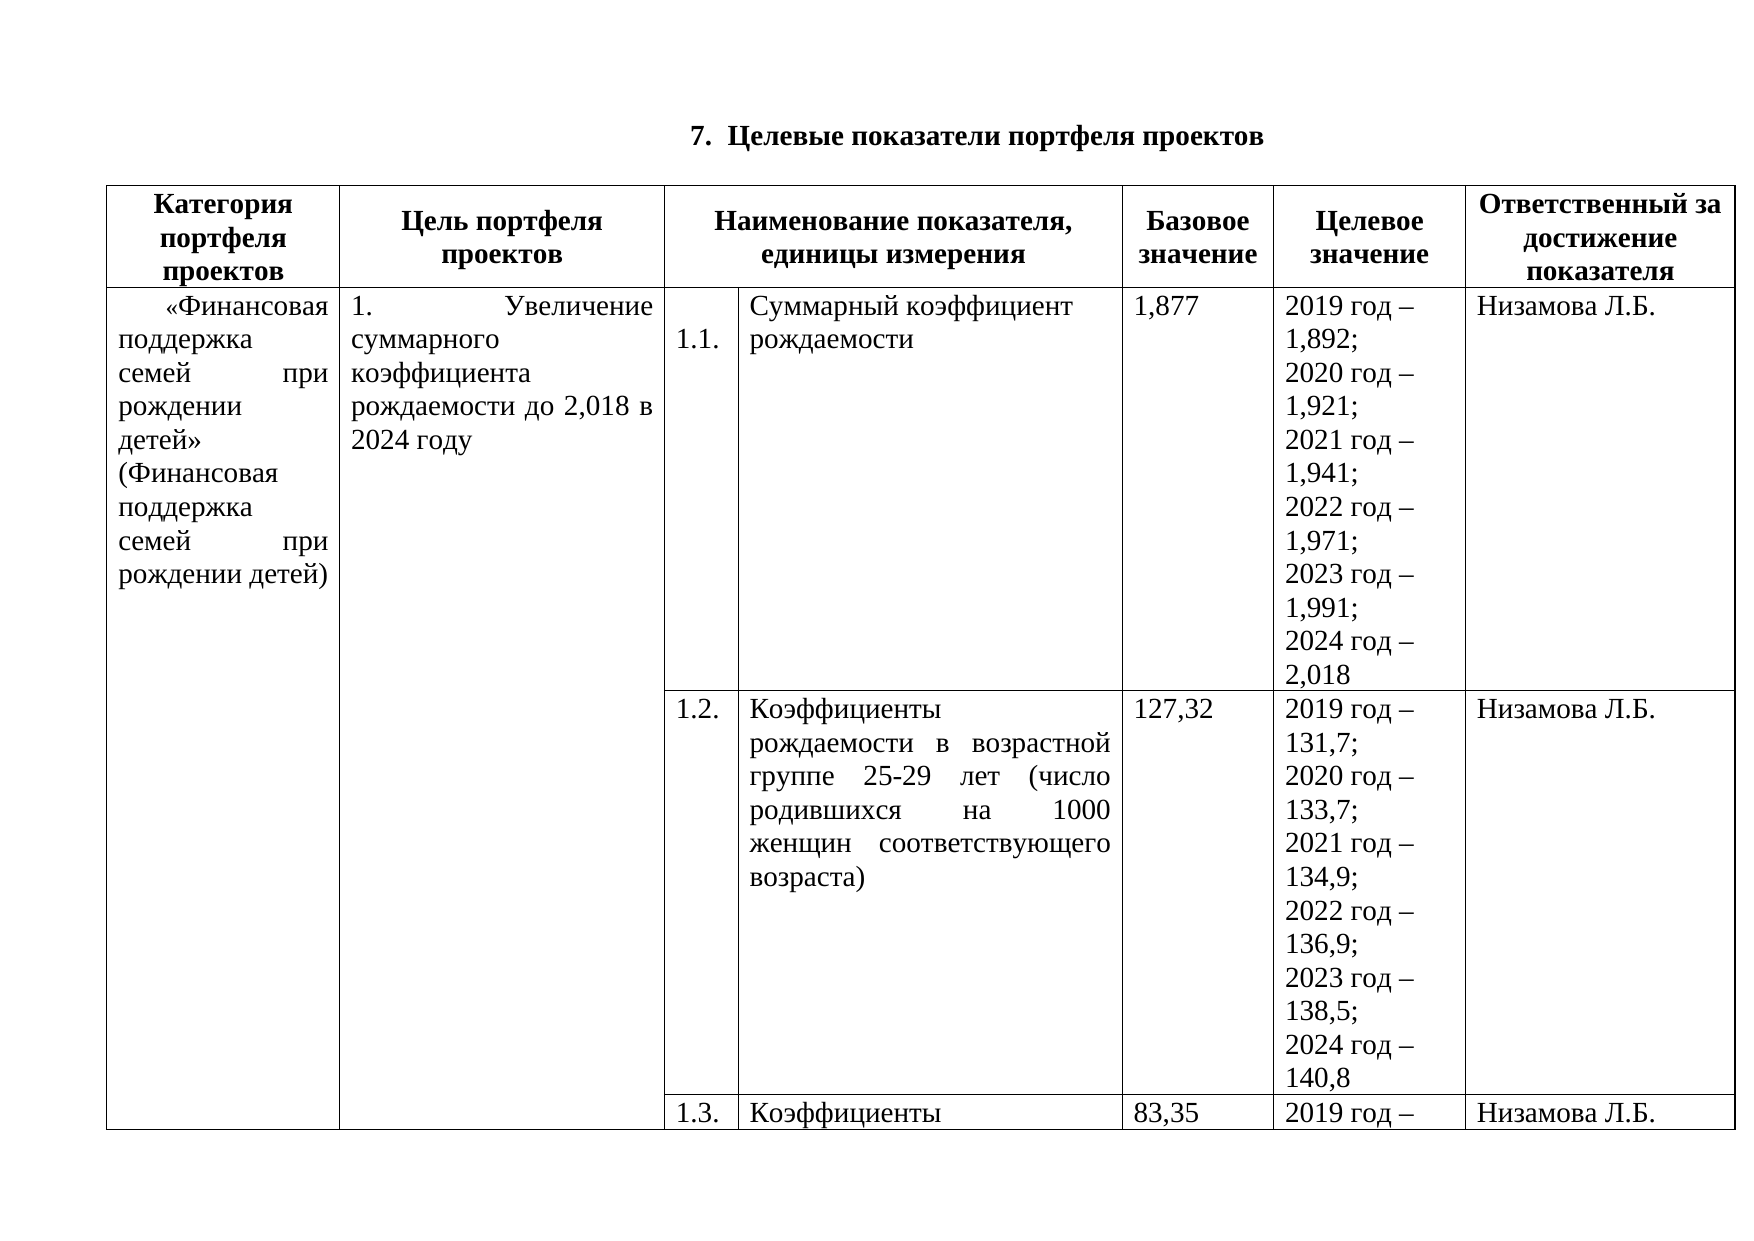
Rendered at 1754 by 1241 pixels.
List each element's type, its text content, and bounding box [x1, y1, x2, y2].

table_cell Цель портфеля проектов [340, 186, 664, 287]
table_cell 2019 год – 131,7; 2020 год – 133,7; 2021 год – 134,9; 2022 год – 136,9; 2023 год – 138,5; 2024 год – 140,8 [1274, 691, 1465, 1094]
table_cell Целевое значение [1274, 186, 1465, 287]
table_header Целевые показатели портфеля проектов [107, 118, 1735, 185]
table_cell Низамова Л.Б. [1466, 691, 1734, 1094]
table_cell Категория портфеля проектов [107, 186, 339, 287]
table_cell Суммарный коэффициент рождаемости [739, 288, 1122, 690]
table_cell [1274, 1095, 1465, 1128]
table_cell Базовое значение [1123, 186, 1273, 287]
table_cell 83,35 [1123, 1095, 1273, 1128]
table_cell Наименование показателя, единицы измерения [665, 186, 1122, 287]
table_cell 2019 год – 1,892; 2020 год – 1,921; 2021 год – 1,941; 2022 год – 1,971; 2023 год – 1,991; 2024 год – 2,018 [1274, 288, 1465, 690]
table_cell 1.3. [665, 1095, 738, 1128]
table_cell «Финансовая поддержка семей при рождении детей» (Финансовая поддержка семей при рождении детей) [107, 288, 339, 1128]
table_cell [739, 1095, 1122, 1128]
table_cell 1.1. [665, 288, 738, 690]
table_cell 1,877 [1123, 288, 1273, 690]
table_cell Ответственный за достижение показателя [1466, 186, 1734, 287]
table_cell 1. Увеличение суммарного коэффициента рождаемости до 2,018 в 2024 году [340, 288, 664, 1128]
table_cell 1.2. [665, 691, 738, 1094]
table_cell Низамова Л.Б. [1466, 288, 1734, 690]
table_cell Низамова Л.Б. [1466, 1095, 1734, 1128]
table_cell Коэффициенты рождаемости в возрастной группе 25-29 лет (число родившихся на 1000 женщин соответствующего возраста) [739, 691, 1122, 1094]
table_cell 127,32 [1123, 691, 1273, 1094]
